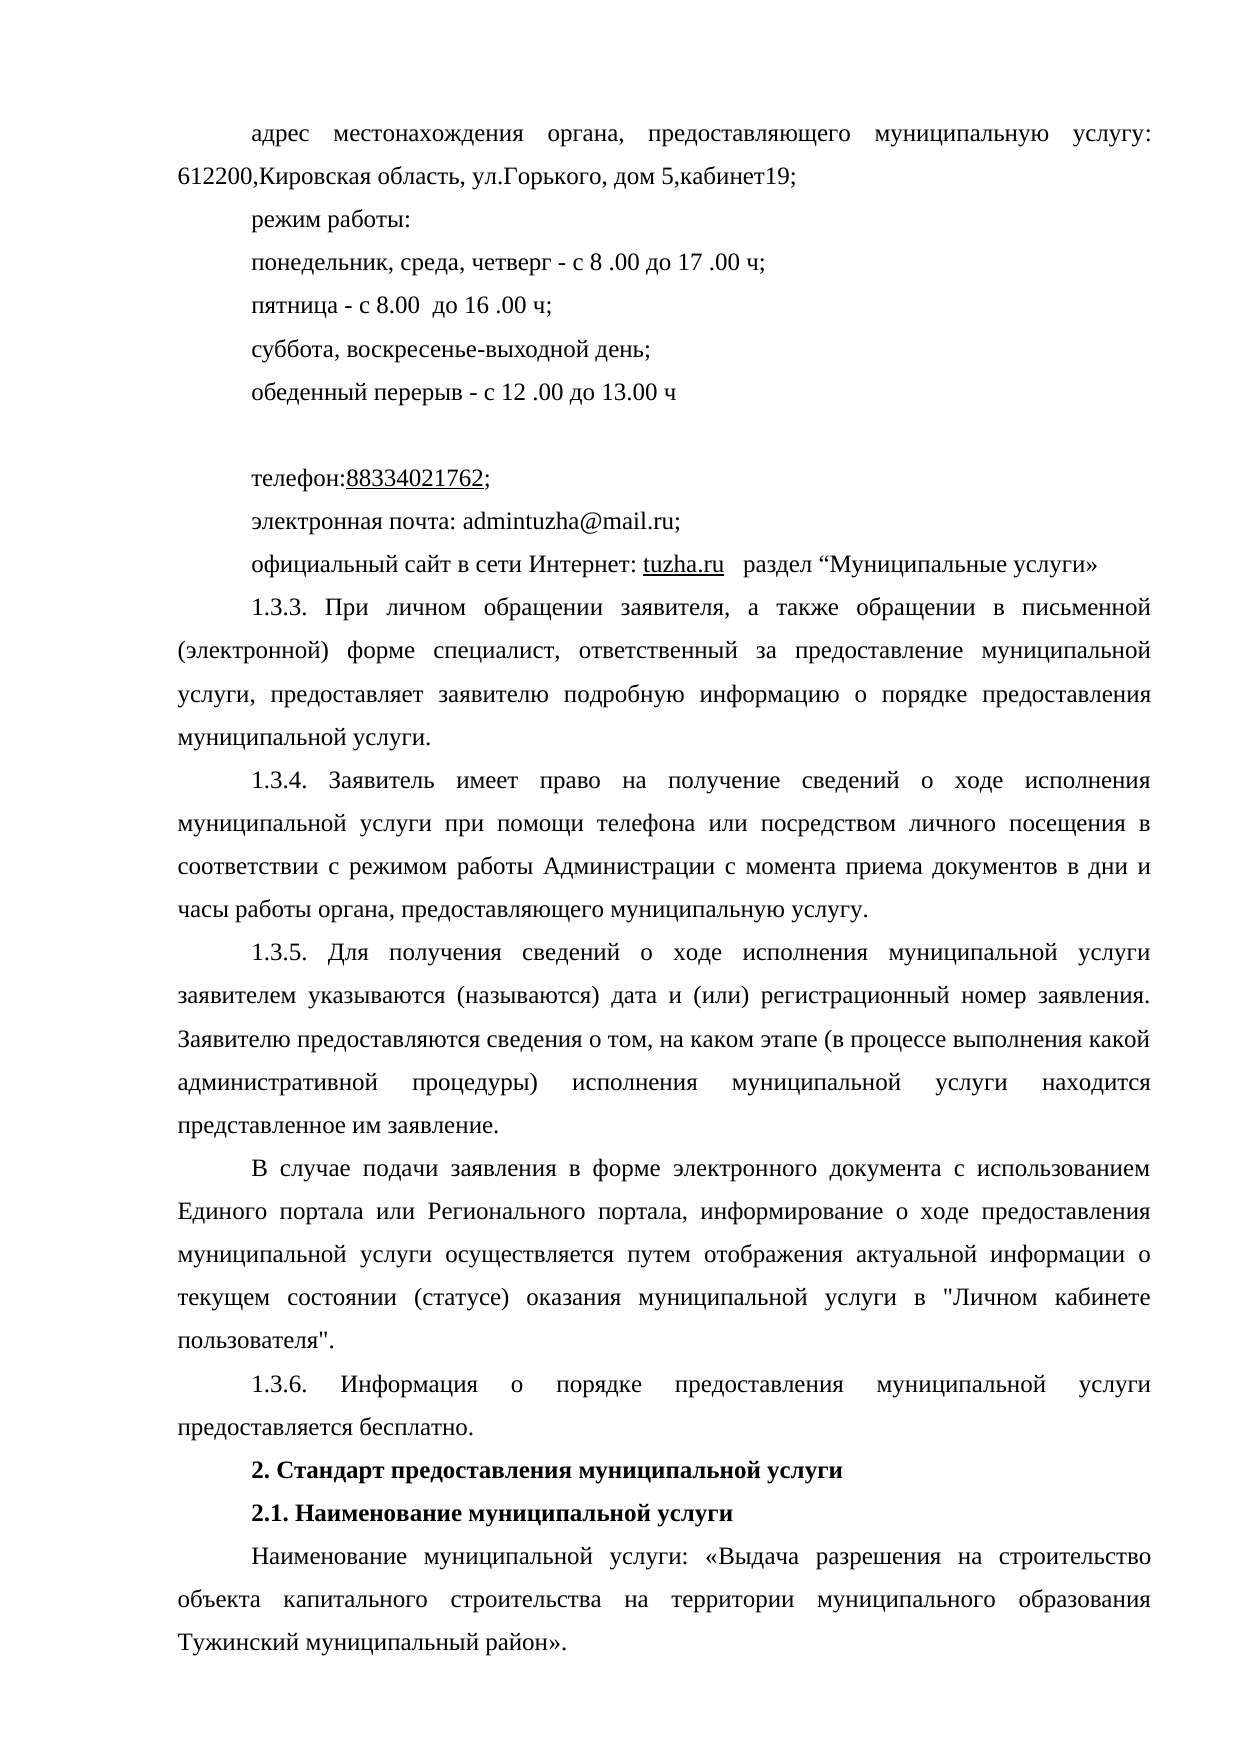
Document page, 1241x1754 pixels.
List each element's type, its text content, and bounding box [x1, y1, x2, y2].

text электронная почта: admintuzha@mail.ru; [177, 506, 1152, 535]
text 1.3.4. Заявитель имеет право на получение сведений о ходе исполнения муниципальной услуги при помощи телефона или посредством личного посещения в соответствии с режимом работы Администрации с момента приема документов в дни и часы работы органа, предоставляющего муниципальную услугу. [177, 765, 1152, 923]
text режим работы: [177, 204, 1152, 233]
text Наименование муниципальной услуги: «Выдача разрешения на строительство объекта капитального строительства на территории муниципального образования Тужинский муниципальный район». [177, 1541, 1152, 1656]
text пятница - с 8.00 до 16 .00 ч; [177, 291, 1152, 319]
text официальный сайт в сети Интернет: tuzha.ru раздел “Муниципальные услуги» [177, 549, 1152, 578]
text 2.1. Наименование муниципальной услуги [177, 1498, 1152, 1527]
text 2. Стандарт предоставления муниципальной услуги [177, 1455, 1152, 1484]
text понедельник, среда, четверг - с 8 .00 до 17 .00 ч; [177, 247, 1152, 276]
text 1.3.5. Для получения сведений о ходе исполнения муниципальной услуги заявителем указываются (называются) дата и (или) регистрационный номер заявления. Заявителю предоставляются сведения о том, на каком этапе (в процессе выполнения какой административной процедуры) исполнения муниципальной услуги находится представленное им заявление. [177, 937, 1152, 1139]
text В случае подачи заявления в форме электронного документа с использованием Единого портала или Регионального портала, информирование о ходе предоставления муниципальной услуги осуществляется путем отображения актуальной информации о текущем состоянии (статусе) оказания муниципальной услуги в "Личном кабинете пользователя". [177, 1153, 1152, 1354]
text обеденный перерыв - с 12 .00 до 13.00 ч [177, 377, 1152, 406]
text 1.3.3. При личном обращении заявителя, а также обращении в письменной (электронной) форме специалист, ответственный за предоставление муниципальной услуги, предоставляет заявителю подробную информацию о порядке предоставления муниципальной услуги. [177, 592, 1152, 751]
text адрес местонахождения органа, предоставляющего муниципальную услугу: 612200,Кировская область, ул.Горького, дом 5,кабинет19; [177, 118, 1152, 190]
text суббота, воскресенье-выходной день; [177, 334, 1152, 362]
text телефон:88334021762; [177, 463, 1152, 492]
text 1.3.6. Информация о порядке предоставления муниципальной услуги предоставляется бесплатно. [177, 1369, 1152, 1441]
